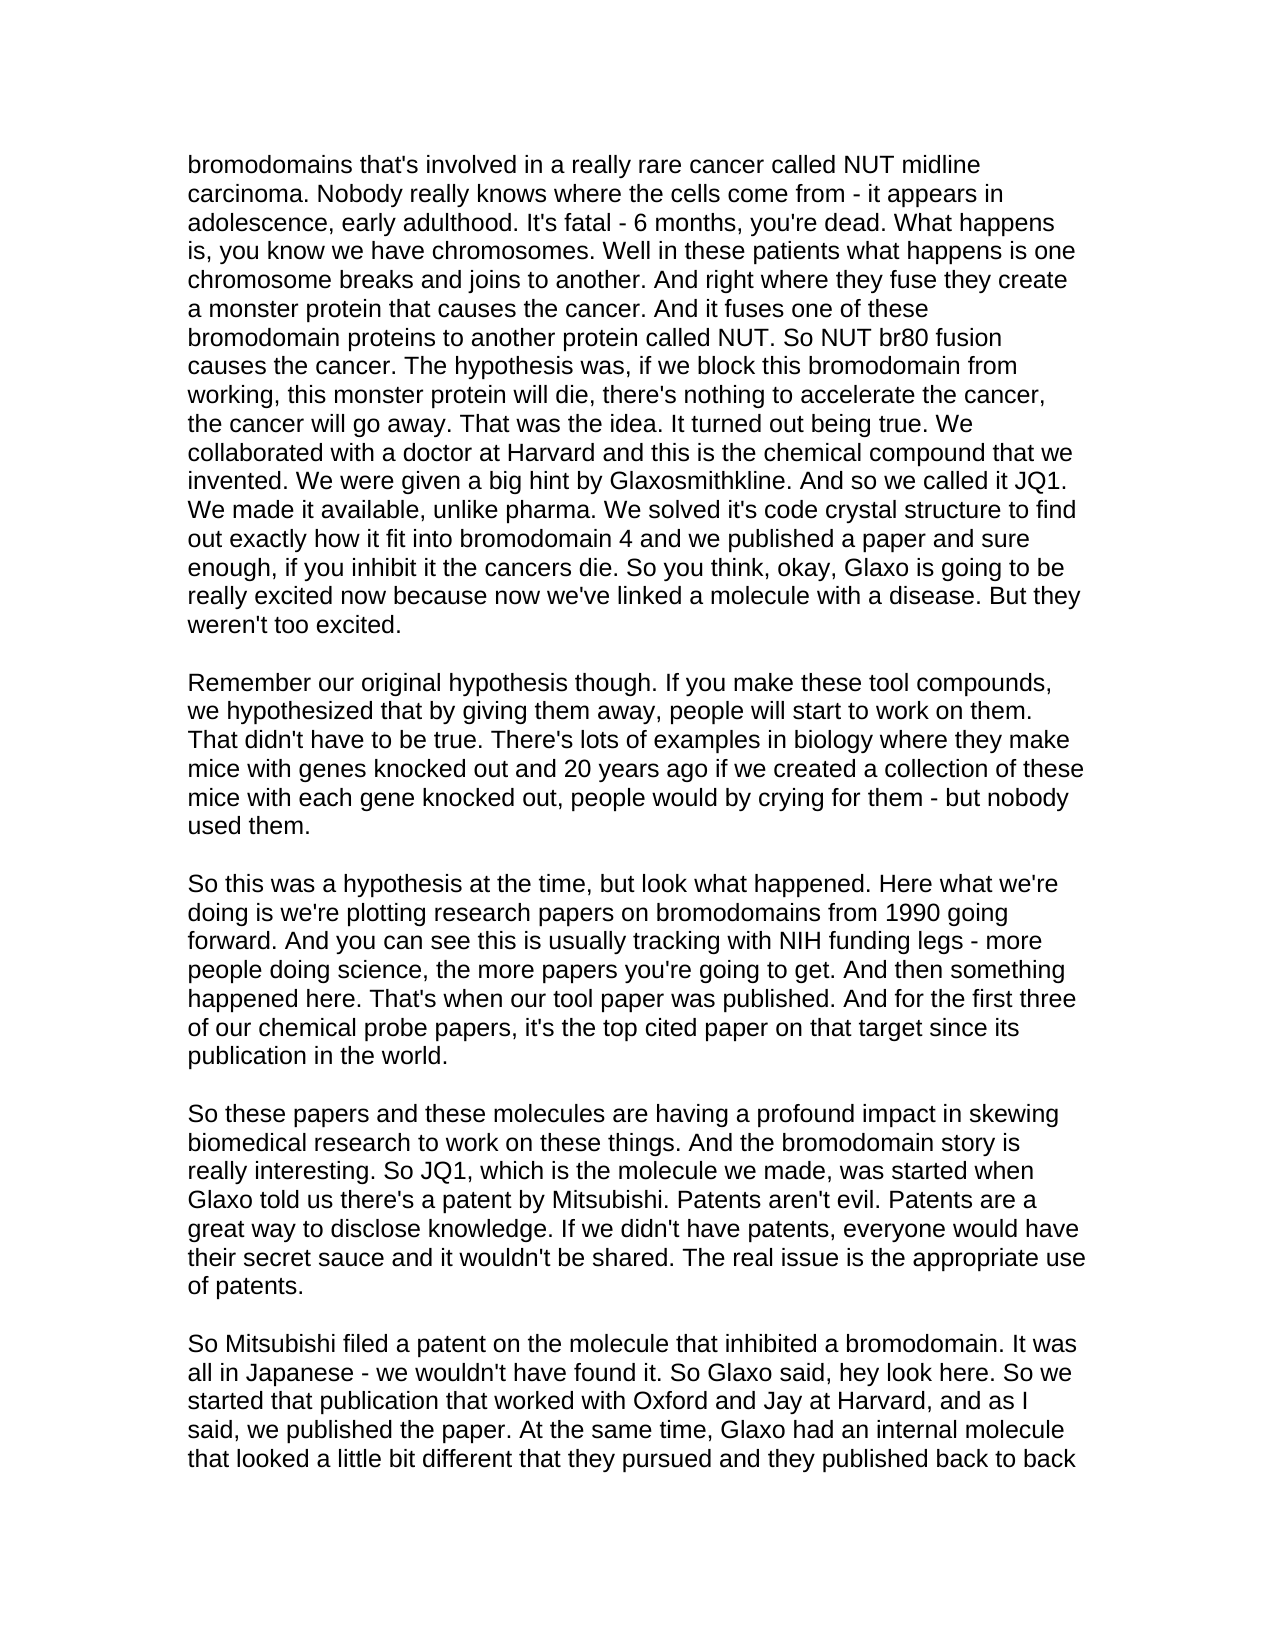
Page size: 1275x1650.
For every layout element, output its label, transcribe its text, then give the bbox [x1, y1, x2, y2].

text So these papers and these molecules are having a profound impact in skewing biomedical research to work on these things. And the bromodomain story is really interesting. So JQ1, which is the molecule we made, was started when Glaxo told us there's a patent by Mitsubishi. Patents aren't evil. Patents are a great way to disclose knowledge. If we didn't have patents, everyone would have their secret sauce and it wouldn't be shared. The real issue is the appropriate use of patents. [187, 1099, 1087, 1300]
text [187, 150, 1087, 639]
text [187, 1329, 1087, 1472]
text Remember our original hypothesis though. If you make these tool compounds, we hypothesized that by giving them away, people will start to work on them. That didn't have to be true. There's lots of examples in biology where they make mice with genes knocked out and 20 years ago if we created a collection of these mice with each gene knocked out, people would by crying for them - but nobody used them. [187, 667, 1087, 840]
text So this was a hypothesis at the time, but look what happened. Here what we're doing is we're plotting research papers on bromodomains from 1990 going forward. And you can see this is usually tracking with NIH funding legs - more people doing science, the more papers you're going to get. And then something happened here. That's when our tool paper was published. And for the first three of our chemical probe papers, it's the top cited paper on that target since its publication in the world. [187, 869, 1087, 1070]
